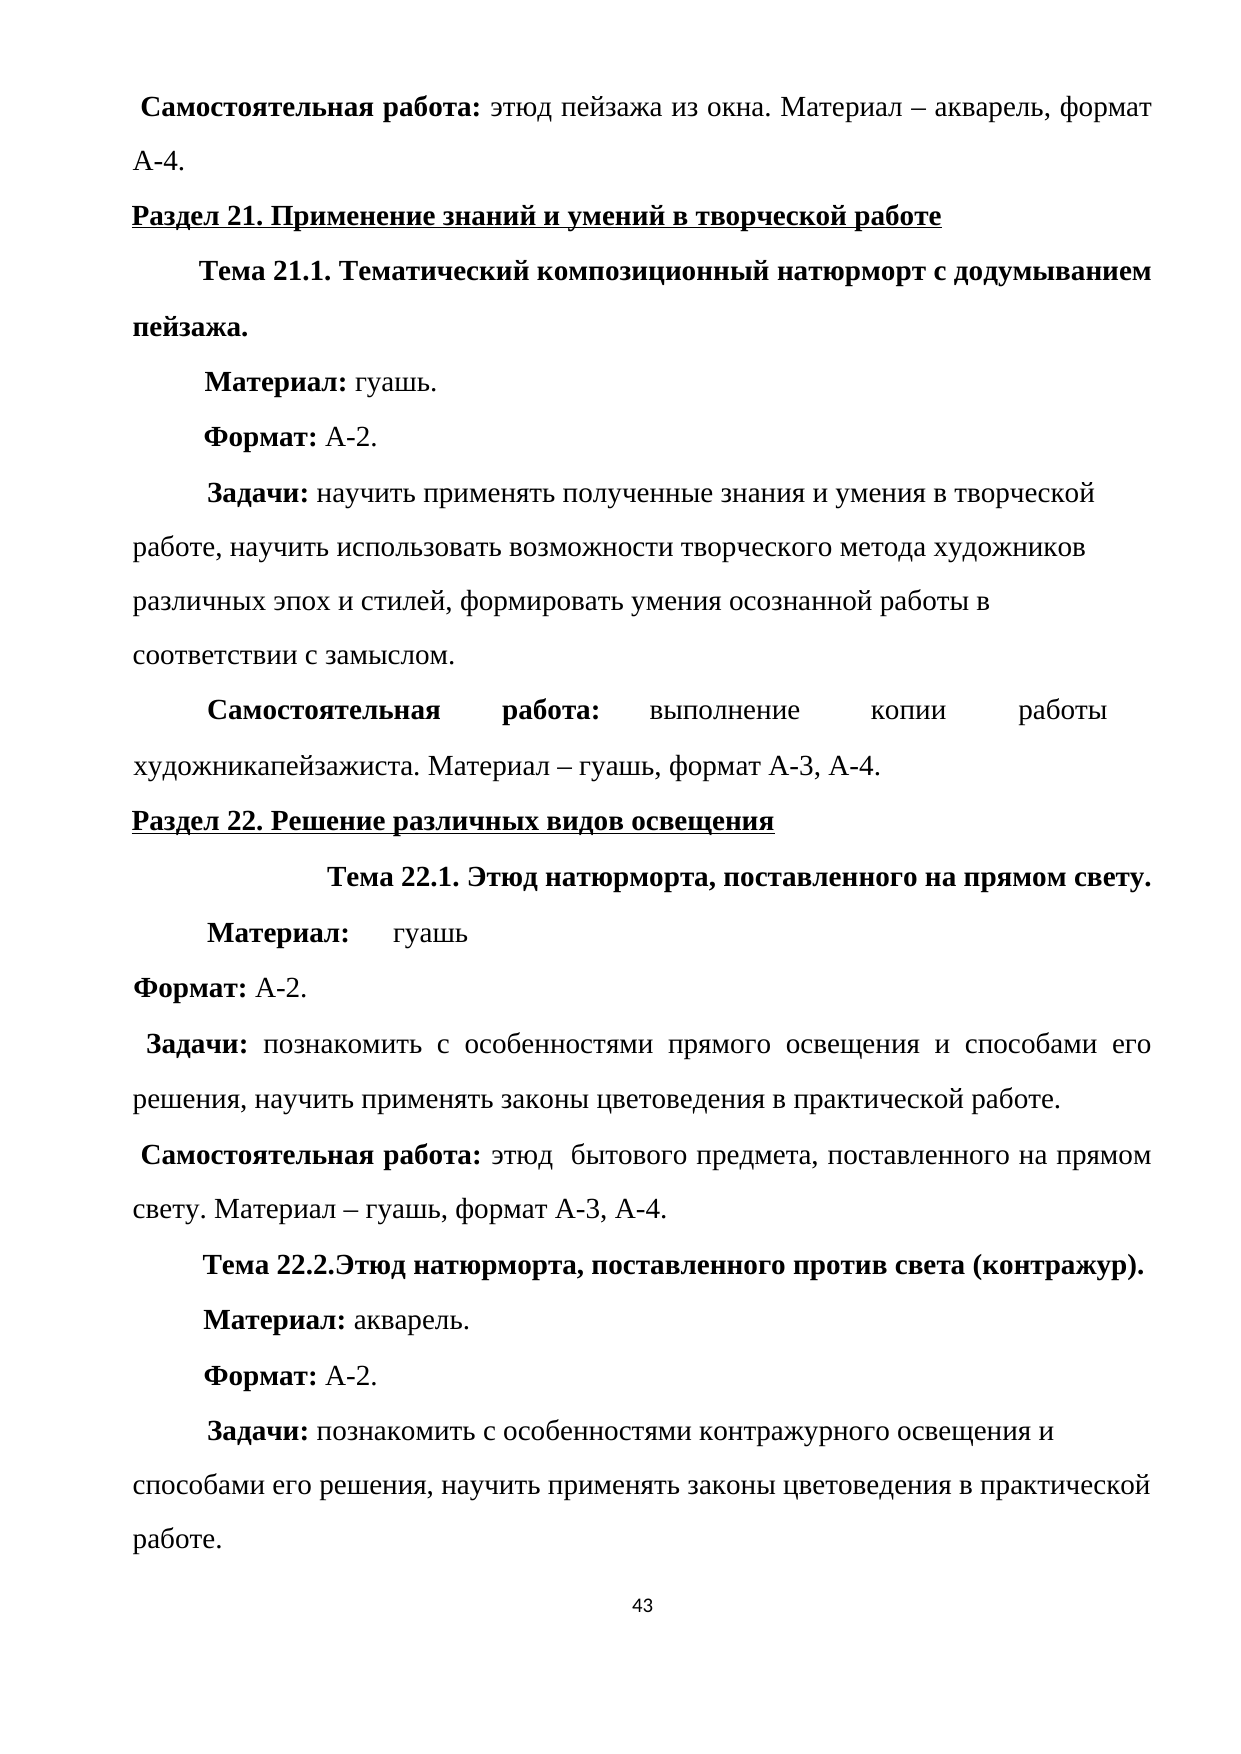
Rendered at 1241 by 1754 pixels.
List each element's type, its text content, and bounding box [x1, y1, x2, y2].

text Формат: А-2. [131, 419, 1159, 453]
text Задачи: научить применять полученные знания и умения в творческой работе, научить использовать возможности творческого метода художников различных эпох и стилей, формировать умения осознанной работы в соответствии с замыслом. [131, 475, 1153, 670]
text Тема 22.1. Этюд натюрморта, поставленного на прямом свету. [131, 859, 1159, 893]
text Формат: А-2. [131, 1358, 1159, 1391]
text Материал: гуашь Формат: А-2. [131, 915, 554, 1003]
text Раздел 21. Применение знаний и умений в творческой работе [131, 198, 1159, 231]
text Самостоятельная работа: выполнение копии работы художникапейзажиста. Материал – гуашь, формат А-3, А-4. [131, 692, 1152, 781]
text Тема 21.1. Тематический композиционный натюрморт с додумыванием пейзажа. [131, 253, 1153, 342]
text Самостоятельная работа: этюд бытового предмета, поставленного на прямом свету. Материал – гуашь, формат А-3, А-4. [131, 1137, 1152, 1225]
text Задачи: познакомить с особенностями контражурного освещения и способами его решения, научить применять законы цветоведения в практической работе. [131, 1413, 1153, 1554]
text Тема 22.2.Этюд натюрморта, поставленного против света (контражур). [131, 1247, 1159, 1280]
text Материал: акварель. [131, 1302, 1159, 1336]
text Самостоятельная работа: этюд пейзажа из окна. Материал – акварель, формат А-4. [131, 89, 1152, 177]
text Задачи: познакомить с особенностями прямого освещения и способами его решения, научить применять законы цветоведения в практической работе. [131, 1026, 1152, 1115]
text Раздел 22. Решение различных видов освещения [131, 803, 1159, 837]
text Материал: гуашь. [131, 364, 1153, 398]
